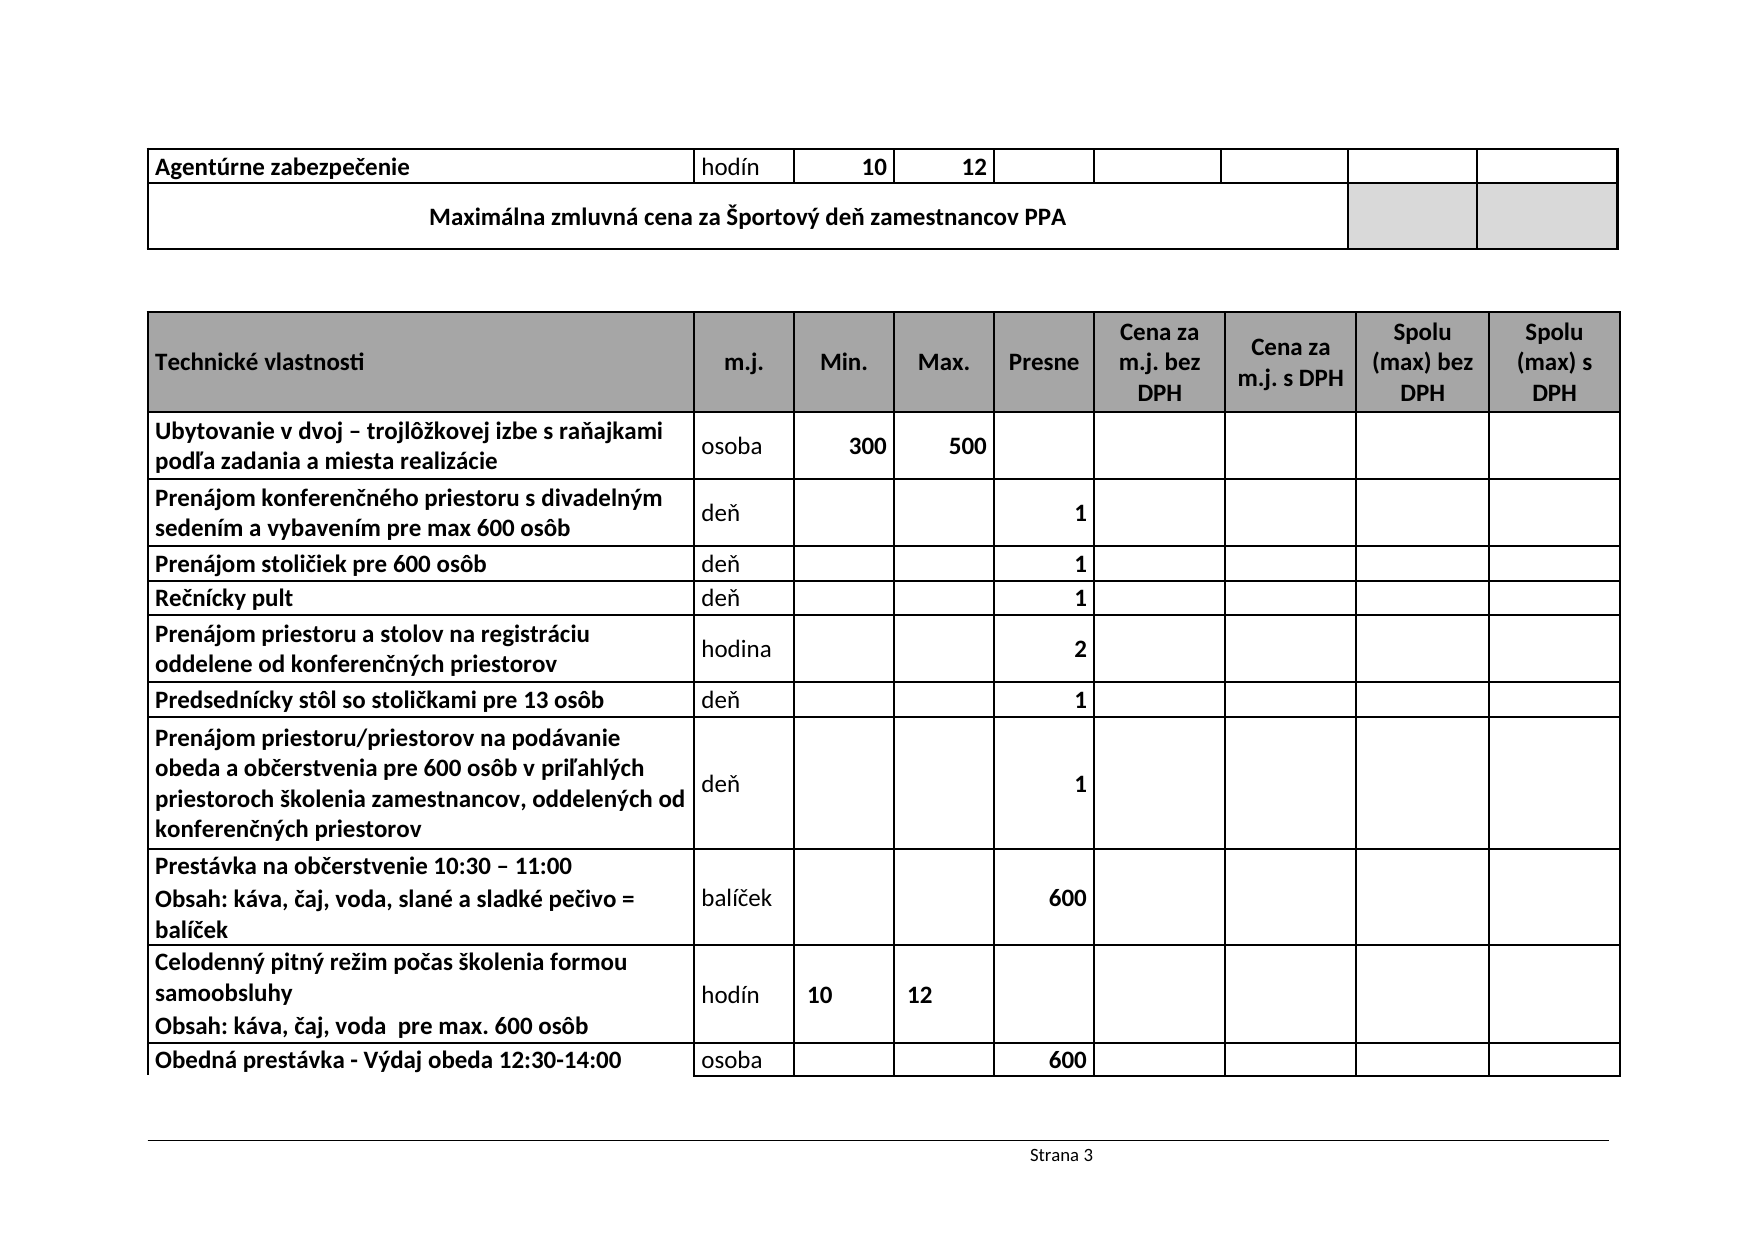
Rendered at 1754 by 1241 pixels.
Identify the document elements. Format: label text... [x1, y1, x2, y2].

table_cell hodín [695, 946, 793, 1042]
table_cell [795, 850, 893, 944]
table_cell balíček [695, 850, 793, 944]
table_cell Obsah: káva, čaj, voda, slané a sladké pečivo = balíček [149, 881, 693, 944]
table_cell [795, 616, 893, 681]
table_cell Celodenný pitný režim počas školenia formou samoobsluhy [149, 946, 693, 1007]
table_cell [895, 850, 993, 944]
table_cell [1357, 480, 1488, 545]
table_header Max. [895, 313, 993, 411]
table_cell [795, 480, 893, 545]
table_cell 10 [795, 150, 893, 182]
table_cell [1095, 850, 1224, 944]
table_header Presne [995, 313, 1093, 411]
table_cell [995, 946, 1093, 1042]
table_cell [1226, 946, 1355, 1042]
table_header Cena za m.j. s DPH [1226, 313, 1355, 411]
table_cell [1226, 480, 1355, 545]
table_cell [1226, 683, 1355, 716]
table_cell [795, 718, 893, 848]
table_cell Prestávka na občerstvenie 10:30 – 11:00 [149, 850, 693, 881]
table_cell 600 [995, 1044, 1093, 1074]
table_cell [1095, 1044, 1224, 1074]
table_header Technické vlastnosti [149, 313, 693, 411]
table_cell [1490, 850, 1619, 944]
table_cell [1490, 718, 1619, 848]
table_cell [1226, 582, 1355, 614]
table_cell [895, 616, 993, 681]
table_cell [795, 582, 893, 614]
table_cell 300 [795, 413, 893, 478]
table_cell 1 [995, 683, 1093, 716]
table_cell Agentúrne zabezpečenie [149, 150, 693, 182]
table_cell osoba [695, 413, 793, 478]
table_cell Predsednícky stôl so stoličkami pre 13 osôb [149, 683, 693, 716]
table_cell [995, 413, 1093, 478]
table_cell [1490, 683, 1619, 716]
table_cell Prenájom stoličiek pre 600 osôb [149, 547, 693, 579]
table_cell [1349, 150, 1476, 182]
table_cell [1095, 582, 1224, 614]
table_cell [1490, 480, 1619, 545]
table_cell [1226, 547, 1355, 579]
table_cell 1 [995, 547, 1093, 579]
table_cell 2 [995, 616, 1093, 681]
table_header Spolu (max) bez DPH [1357, 313, 1488, 411]
table_cell [1222, 150, 1347, 182]
table_cell [1357, 718, 1488, 848]
table_cell [1357, 946, 1488, 1042]
table_cell deň [695, 718, 793, 848]
table_header Spolu (max) s DPH [1490, 313, 1619, 411]
table_cell 500 [895, 413, 993, 478]
table_cell [795, 547, 893, 579]
table_cell deň [695, 582, 793, 614]
table_cell 12 [895, 946, 993, 1042]
table_header Cena za m.j. bez DPH [1095, 313, 1224, 411]
table_cell [1095, 683, 1224, 716]
table_cell deň [695, 547, 793, 579]
table_cell [1095, 480, 1224, 545]
table_cell [1490, 547, 1619, 579]
table_cell [1490, 616, 1619, 681]
table_cell [1357, 683, 1488, 716]
table_cell [1357, 850, 1488, 944]
table_cell [1357, 1044, 1488, 1074]
table_cell hodín [695, 150, 793, 182]
table_cell [1095, 547, 1224, 579]
table_cell [1095, 946, 1224, 1042]
table_cell [895, 1044, 993, 1074]
table_cell [1490, 1044, 1619, 1074]
table_cell 1 [995, 582, 1093, 614]
table_cell [895, 718, 993, 848]
table_cell [795, 1044, 893, 1074]
table_cell osoba [695, 1044, 793, 1074]
table_cell [1478, 150, 1616, 182]
table_cell deň [695, 480, 793, 545]
table_cell [1490, 946, 1619, 1042]
table_cell [895, 547, 993, 579]
table_cell Prenájom priestoru a stolov na registráciu oddelene od konferenčných priestorov [149, 616, 693, 681]
table_cell [1226, 616, 1355, 681]
table_cell Ubytovanie v dvoj – trojlôžkovej izbe s raňajkami podľa zadania a miesta realizácie [149, 413, 693, 478]
table_cell [795, 683, 893, 716]
table_cell 10 [795, 946, 893, 1042]
table_cell [1226, 413, 1355, 478]
table_cell [1357, 616, 1488, 681]
table_cell [1357, 413, 1488, 478]
table_cell [895, 480, 993, 545]
table_cell Obedná prestávka - Výdaj obeda 12:30-14:00 [149, 1044, 693, 1074]
table_cell hodina [695, 616, 793, 681]
table_cell [1095, 718, 1224, 848]
table_cell [1490, 413, 1619, 478]
table_cell [1226, 718, 1355, 848]
table_cell [1357, 547, 1488, 579]
table_cell [1226, 850, 1355, 944]
table_cell [895, 683, 993, 716]
table_cell [1226, 1044, 1355, 1074]
table_cell Obsah: káva, čaj, voda pre max. 600 osôb [149, 1008, 693, 1042]
table_cell 1 [995, 718, 1093, 848]
table_cell Maximálna zmluvná cena za Športový deň zamestnancov PPA [149, 184, 1347, 248]
table_cell [1490, 582, 1619, 614]
table_cell Prenájom priestoru/priestorov na podávanie obeda a občerstvenia pre 600 osôb v priľahlých priestoroch školenia zamestnancov, oddelených od konferenčných priestorov [149, 718, 693, 848]
table_cell [1095, 413, 1224, 478]
table_cell [895, 582, 993, 614]
table_cell [1095, 616, 1224, 681]
table_cell [1095, 150, 1220, 182]
table_cell Prenájom konferenčného priestoru s divadelným sedením a vybavením pre max 600 osôb [149, 480, 693, 545]
table_header Min. [795, 313, 893, 411]
table_cell [1357, 582, 1488, 614]
table_cell Rečnícky pult [149, 582, 693, 614]
table_cell 1 [995, 480, 1093, 545]
table_cell [1478, 184, 1616, 248]
table_cell 12 [895, 150, 993, 182]
table_cell [995, 150, 1093, 182]
table_header m.j. [695, 313, 793, 411]
table_cell [1349, 184, 1476, 248]
table_cell 600 [995, 850, 1093, 944]
table_cell deň [695, 683, 793, 716]
